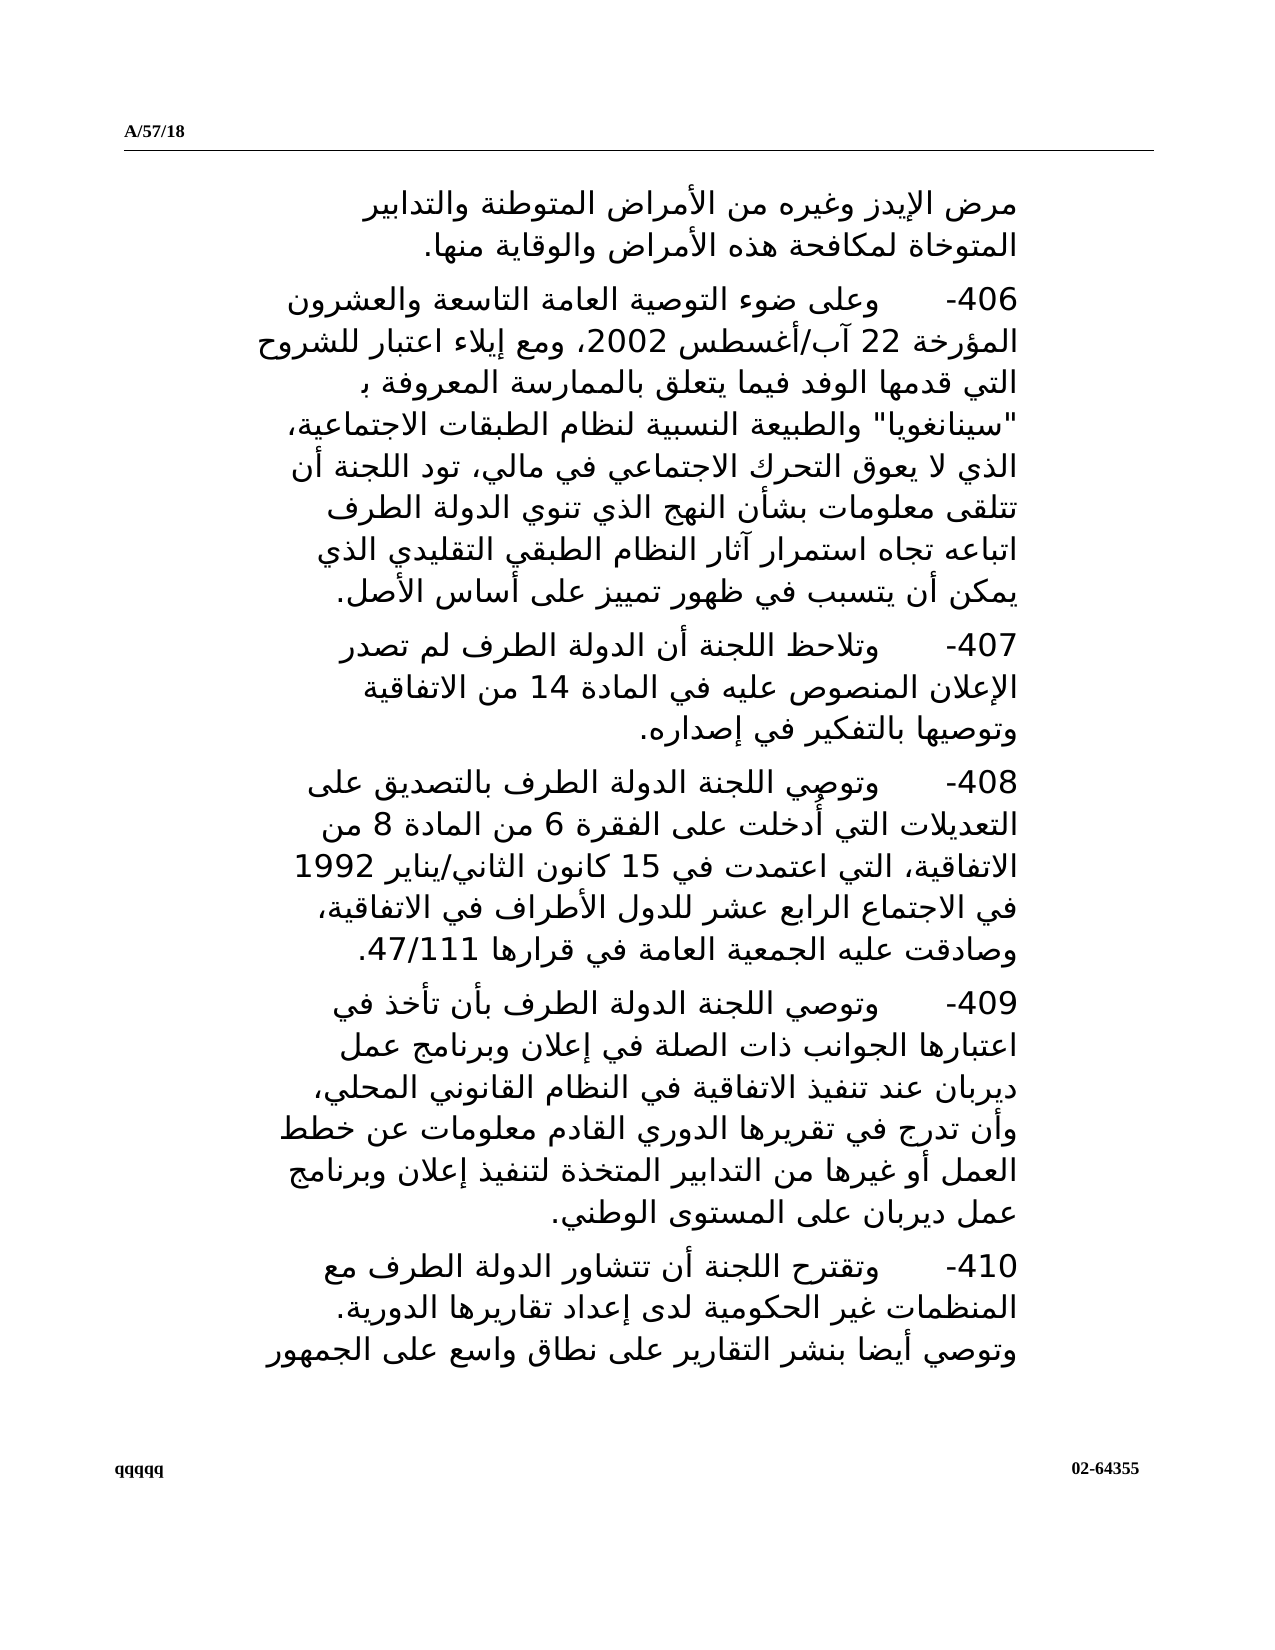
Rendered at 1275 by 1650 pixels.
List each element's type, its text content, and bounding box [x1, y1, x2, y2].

text 406- وعلى ضوء التوصية العامة التاسعة والعشرون المؤرخة 22 آب/أغسطس 2002، ومع إيلاء اعتبار للشروح التي قدمها الوفد فيما يتعلق بالممارسة المعروفة ب‍ "سينانغويا" والطبيعة النسبية لنظام الطبقات الاجتماعية، الذي لا يعوق التحرك الاجتماعي في مالي، تود اللجنة أن تتلقى معلومات بشأن النهج الذي تنوي الدولة الطرف اتباعه تجاه استمرار آثار النظام الطبقي التقليدي الذي يمكن أن يتسبب في ظهور تمييز على أساس الأصل. [256, 277, 1018, 611]
text 408- وتوصي اللجنة الدولة الطرف بالتصديق على التعديلات التي أُدخلت على الفقرة 6 من المادة 8 من الاتفاقية، التي اعتمدت في 15 كانون الثاني/يناير 1992 في الاجتماع الرابع عشر للدول الأطراف في الاتفاقية، وصادقت عليه الجمعية العامة في قرارها 47/111. [256, 761, 1018, 969]
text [256, 1244, 1018, 1369]
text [256, 181, 1018, 265]
text 407- وتلاحظ اللجنة أن الدولة الطرف لم تصدر الإعلان المنصوص عليه في المادة 14 من الاتفاقية وتوصيها بالتفكير في إصداره. [256, 623, 1018, 748]
text 409- وتوصي اللجنة الدولة الطرف بأن تأخذ في اعتبارها الجوانب ذات الصلة في إعلان وبرنامج عمل ديربان عند تنفيذ الاتفاقية في النظام القانوني المحلي، وأن تدرج في تقريرها الدوري القادم معلومات عن خطط العمل أو غيرها من التدابير المتخذة لتنفيذ إعلان وبرنامج عمل ديربان على المستوى الوطني. [256, 981, 1018, 1231]
